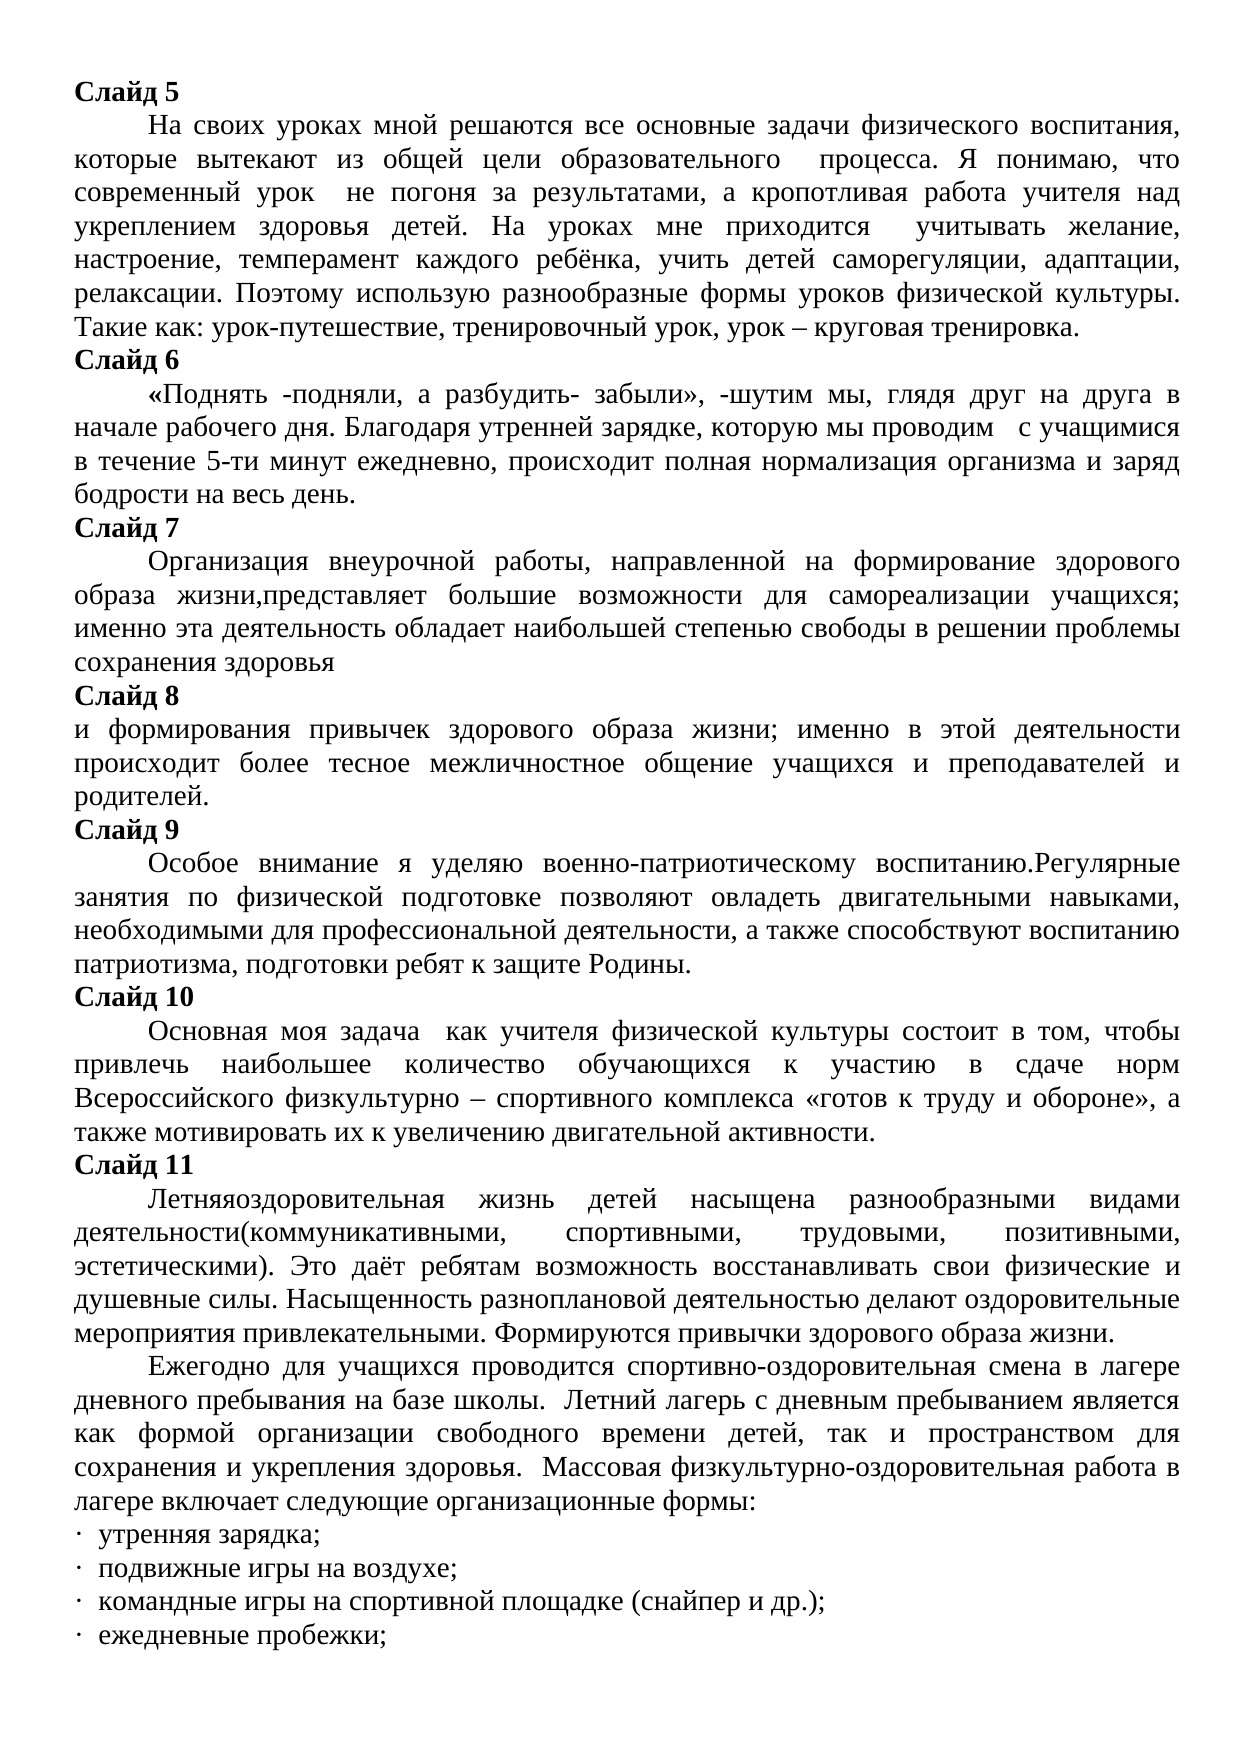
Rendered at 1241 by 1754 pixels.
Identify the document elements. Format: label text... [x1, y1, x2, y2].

text Слайд 11 [74, 1147, 1181, 1181]
text Особое внимание я уделяю военно-патриотическому воспитанию.Регулярные занятия по физической подготовке позволяют овладеть двигательными навыками, необходимыми для профессиональной деятельности, а также способствуют воспитанию патриотизма, подготовки ребят к защите Родины. [74, 845, 1181, 979]
text Летняяоздоровительная жизнь детей насыщена разнообразными видами деятельности(коммуникативными, спортивными, трудовыми, позитивными, эстетическими). Это даёт ребятам возможность восстанавливать свои физические и душевные силы. Насыщенность разноплановой деятельностью делают оздоровительные мероприятия привлекательными. Формируются привычки здорового образа жизни. [74, 1181, 1181, 1348]
text Основная моя задача как учителя физической культуры состоит в том, чтобы привлечь наибольшее количество обучающихся к участию в сдаче норм Всероссийского физкультурно – спортивного комплекса «готов к труду и обороне», а также мотивировать их к увеличению двигательной активности. [74, 1013, 1181, 1147]
text Слайд 5 [74, 74, 1181, 107]
text Слайд 10 [74, 979, 1181, 1013]
text · подвижные игры на воздухе; [74, 1550, 1181, 1583]
text · ежедневные пробежки; [74, 1617, 1181, 1650]
text и формирования привычек здорового образа жизни; именно в этой деятельности происходит более тесное межличностное общение учащихся и преподавателей и родителей. [74, 711, 1181, 812]
text На своих уроках мной решаются все основные задачи физического воспитания, которые вытекают из общей цели образовательного процесса. Я понимаю, что современный урок не погоня за результатами, а кропотливая работа учителя над укреплением здоровья детей. На уроках мне приходится учитывать желание, настроение, темперамент каждого ребёнка, учить детей саморегуляции, адаптации, релаксации. Поэтому использую разнообразные формы уроков физической культуры. Такие как: урок-путешествие, тренировочный урок, урок – круговая тренировка. [74, 107, 1181, 342]
text Слайд 6 [74, 342, 1181, 376]
text Слайд 8 [74, 678, 1181, 711]
text Ежегодно для учащихся проводится спортивно-оздоровительная смена в лагере дневного пребывания на базе школы. Летний лагерь с дневным пребыванием является как формой организации свободного времени детей, так и пространством для сохранения и укрепления здоровья. Массовая физкультурно-оздоровительная работа в лагере включает следующие организационные формы: [74, 1348, 1181, 1516]
text «Поднять -подняли, а разбудить- забыли», -шутим мы, глядя друг на друга в начале рабочего дня. Благодаря утренней зарядке, которую мы проводим с учащимися в течение 5-ти минут ежедневно, происходит полная нормализация организма и заряд бодрости на весь день. [74, 376, 1181, 510]
text Слайд 7 [74, 510, 1181, 543]
text · командные игры на спортивной площадке (снайпер и др.); [74, 1583, 1181, 1617]
text Слайд 9 [74, 812, 1181, 845]
text · утренняя зарядка; [74, 1516, 1181, 1550]
text Организация внеурочной работы, направленной на формирование здорового образа жизни,представляет большие возможности для самореализации учащихся; именно эта деятельность обладает наибольшей степенью свободы в решении проблемы сохранения здоровья [74, 543, 1181, 678]
